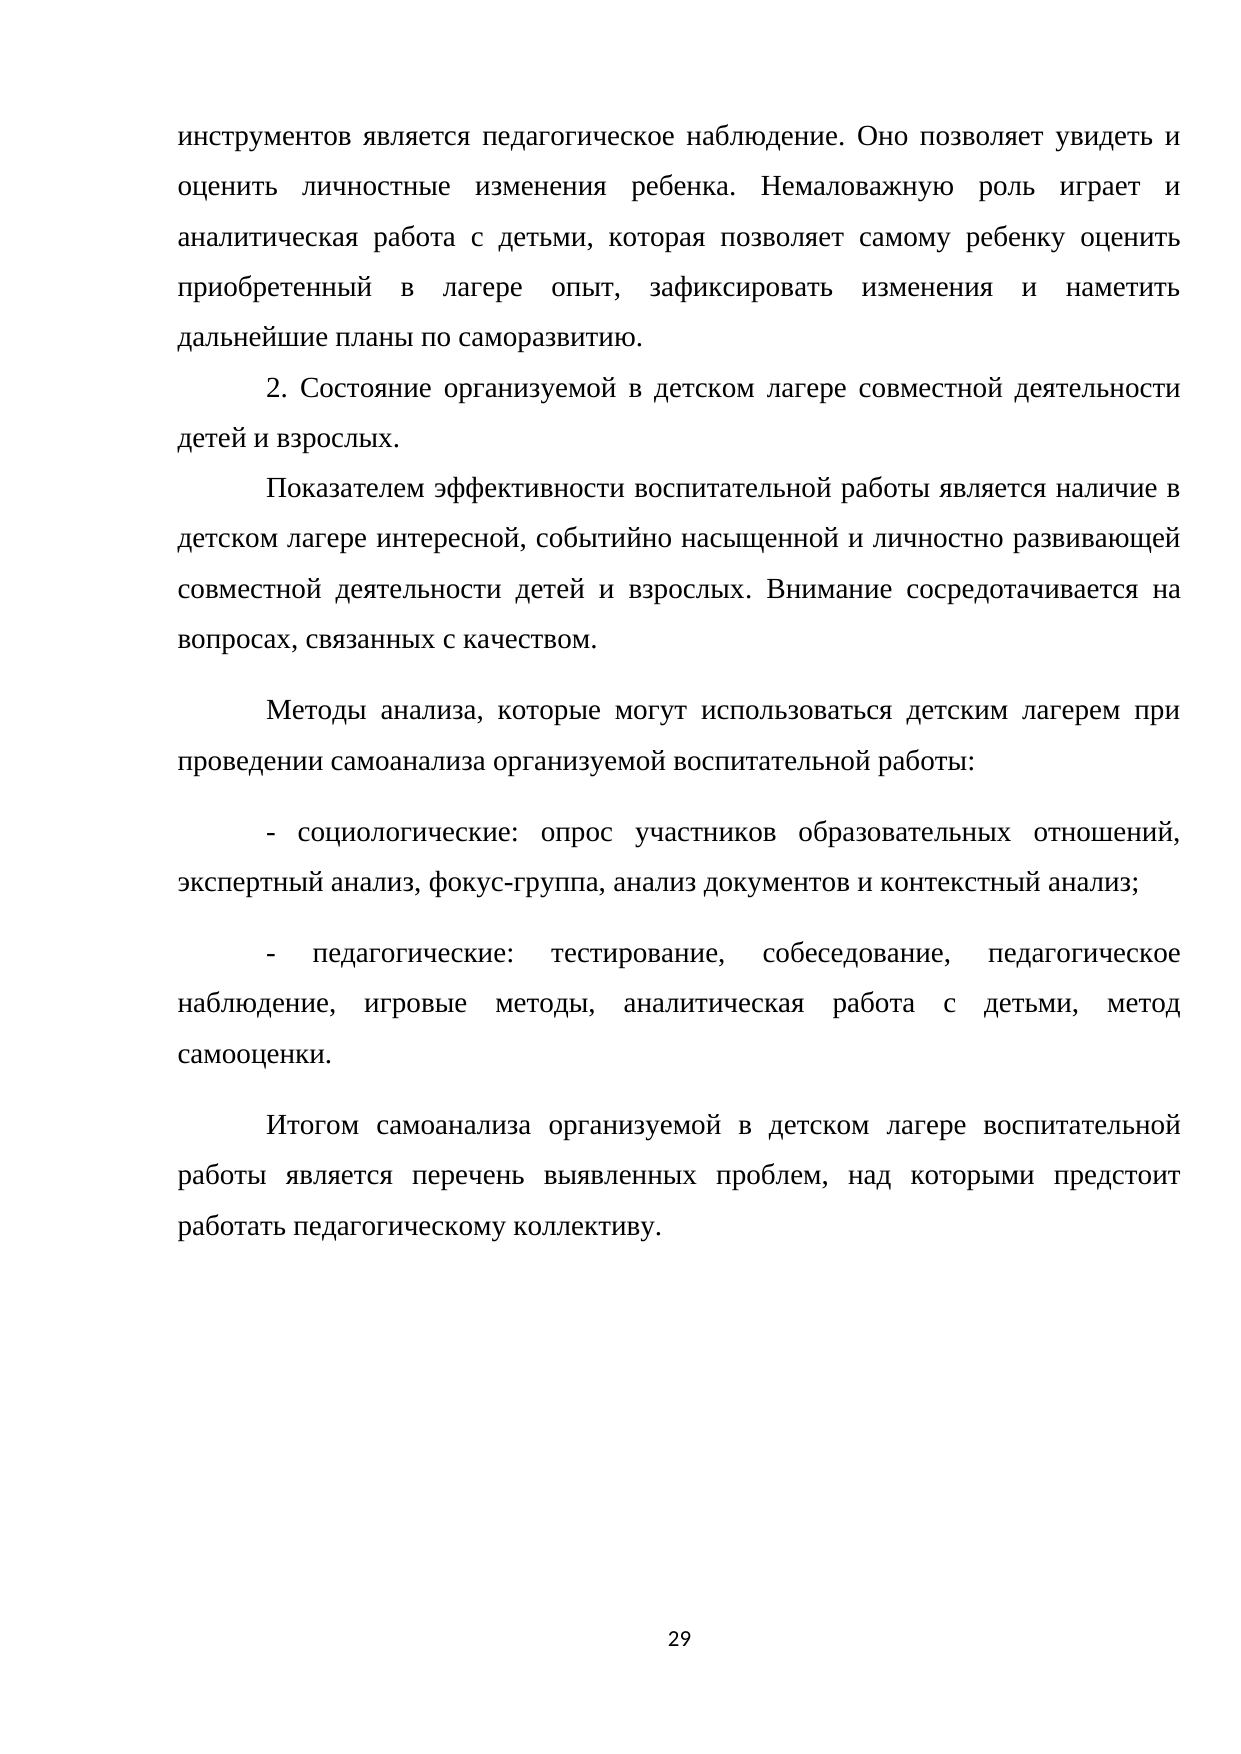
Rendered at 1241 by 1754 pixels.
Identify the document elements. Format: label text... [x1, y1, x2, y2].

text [177, 118, 1181, 353]
text Итогом самоанализа организуемой в детском лагере воспитательной работы является перечень выявленных проблем, над которыми предстоит работать педагогическому коллективу. [177, 1107, 1181, 1241]
text - социологические: опрос участников образовательных отношений, экспертный анализ, фокус-группа, анализ документов и контекстный анализ; [177, 814, 1181, 898]
text Методы анализа, которые могут использоваться детским лагерем при проведении самоанализа организуемой воспитательной работы: [177, 692, 1181, 776]
text - педагогические: тестирование, собеседование, педагогическое наблюдение, игровые методы, аналитическая работа с детьми, метод самооценки. [177, 935, 1181, 1069]
text Показателем эффективности воспитательной работы является наличие в детском лагере интересной, событийно насыщенной и личностно развивающей совместной деятельности детей и взрослых. Внимание сосредотачивается на вопросах, связанных с качеством. [177, 470, 1181, 655]
text 2. Состояние организуемой в детском лагере совместной деятельности детей и взрослых. [177, 370, 1181, 453]
